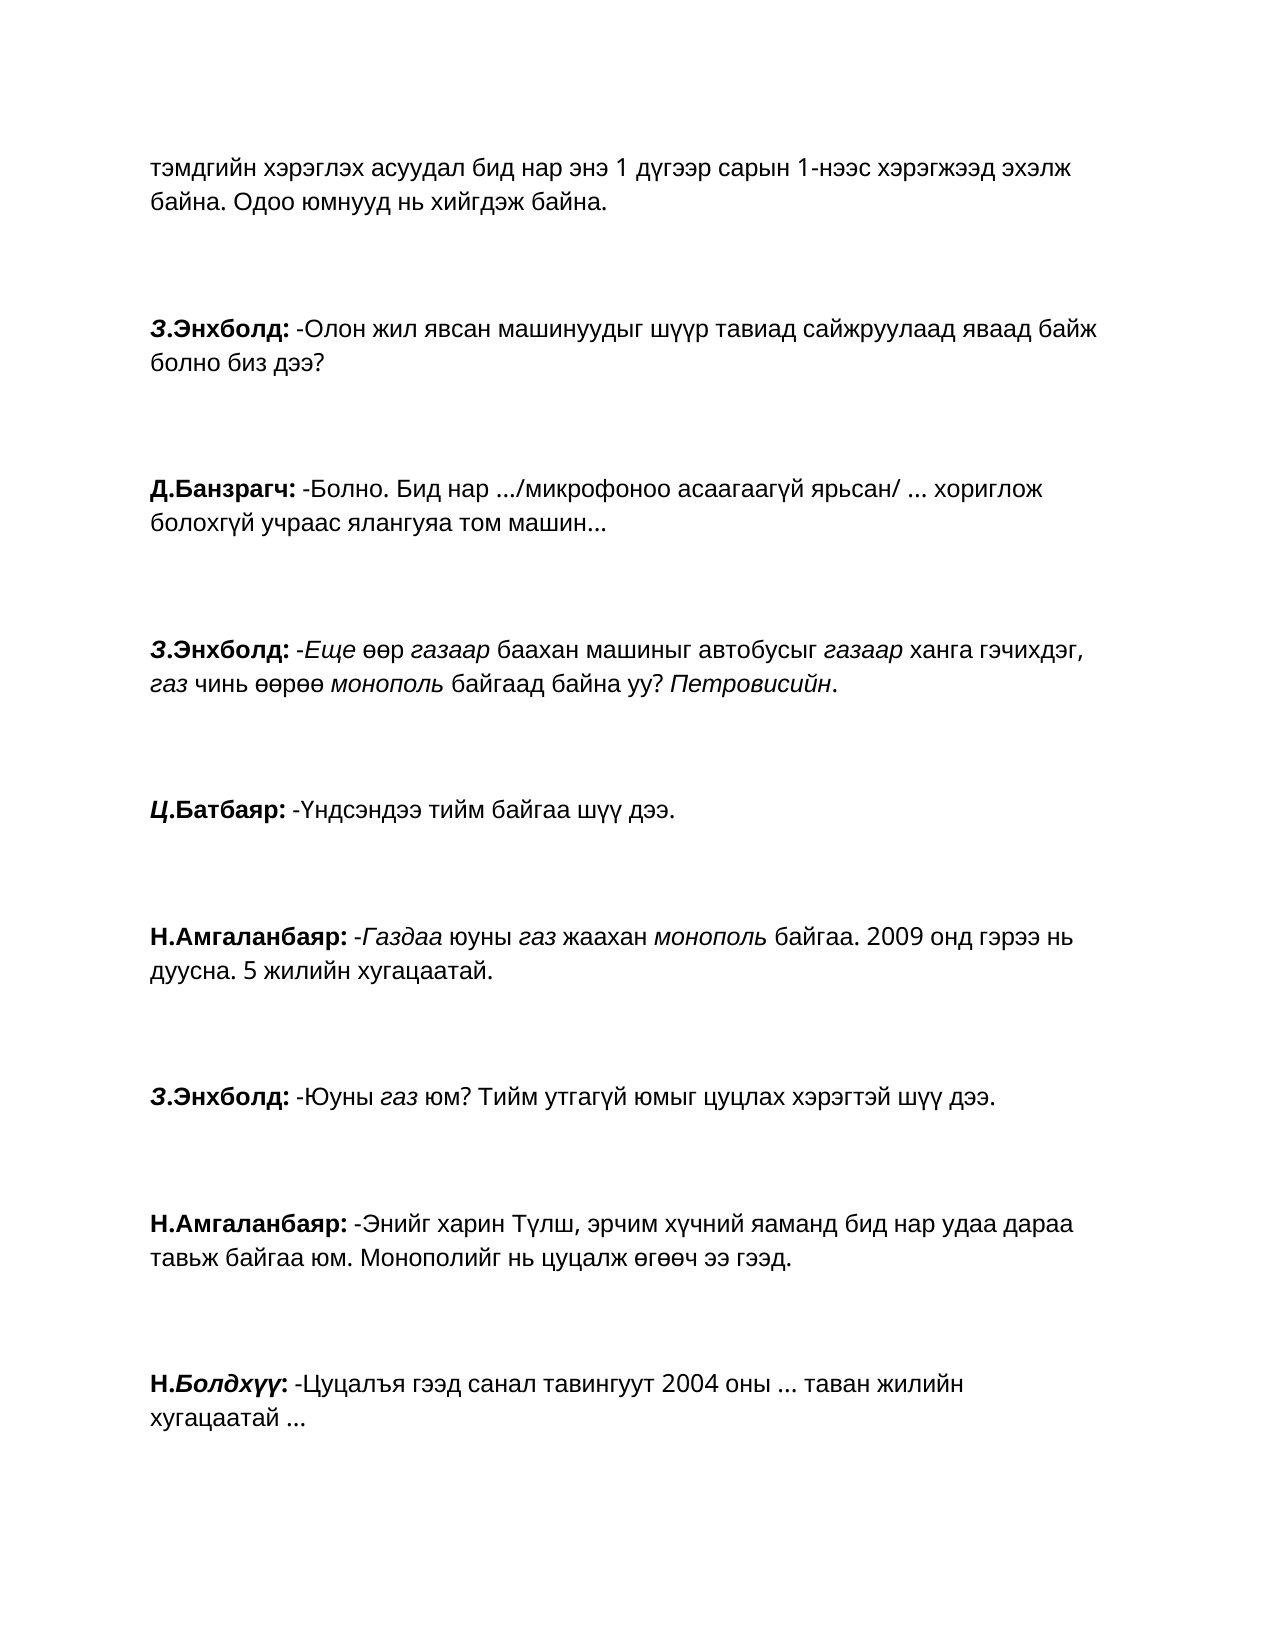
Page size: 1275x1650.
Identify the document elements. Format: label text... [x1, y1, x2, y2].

text З.Энхболд: -Еще өөр газаар баахан машиныг автобусыг газаар ханга гэчихдэг, газ чинь өөрөө монополь байгаад байна уу? Петровисийн. [150, 632, 1125, 700]
text Д.Банзрагч: -Болно. Бид нар .../микрофоноо асаагаагүй ярьсан/ ... хориглож болохгүй учраас ялангуяа том машин... [150, 471, 1125, 539]
text Н.Амгаланбаяр: -Энийг харин Түлш, эрчим хүчний яаманд бид нар удаа дараа тавьж байгаа юм. Монополийг нь цуцалж өгөөч ээ гээд. [150, 1206, 1125, 1274]
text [150, 150, 1125, 218]
text Н.Амгаланбаяр: -Газдаа юуны газ жаахан монополь байгаа. 2009 онд гэрээ нь дуусна. 5 жилийн хугацаатай. [150, 918, 1125, 987]
text З.Энхболд: -Юуны газ юм? Тийм утгагүй юмыг цуцлах хэрэгтэй шүү дээ. [150, 1079, 1125, 1113]
text З.Энхболд: -Олон жил явсан машинуудыг шүүр тавиад сайжруулаад яваад байж болно биз дээ? [150, 311, 1125, 379]
text Н.Болдхүү: -Цуцалъя гээд санал тавингуут 2004 оны ... таван жилийн хугацаатай ... [150, 1366, 1125, 1434]
text Ц.Батбаяр: -Үндсэндээ тийм байгаа шүү дээ. [150, 792, 1125, 826]
